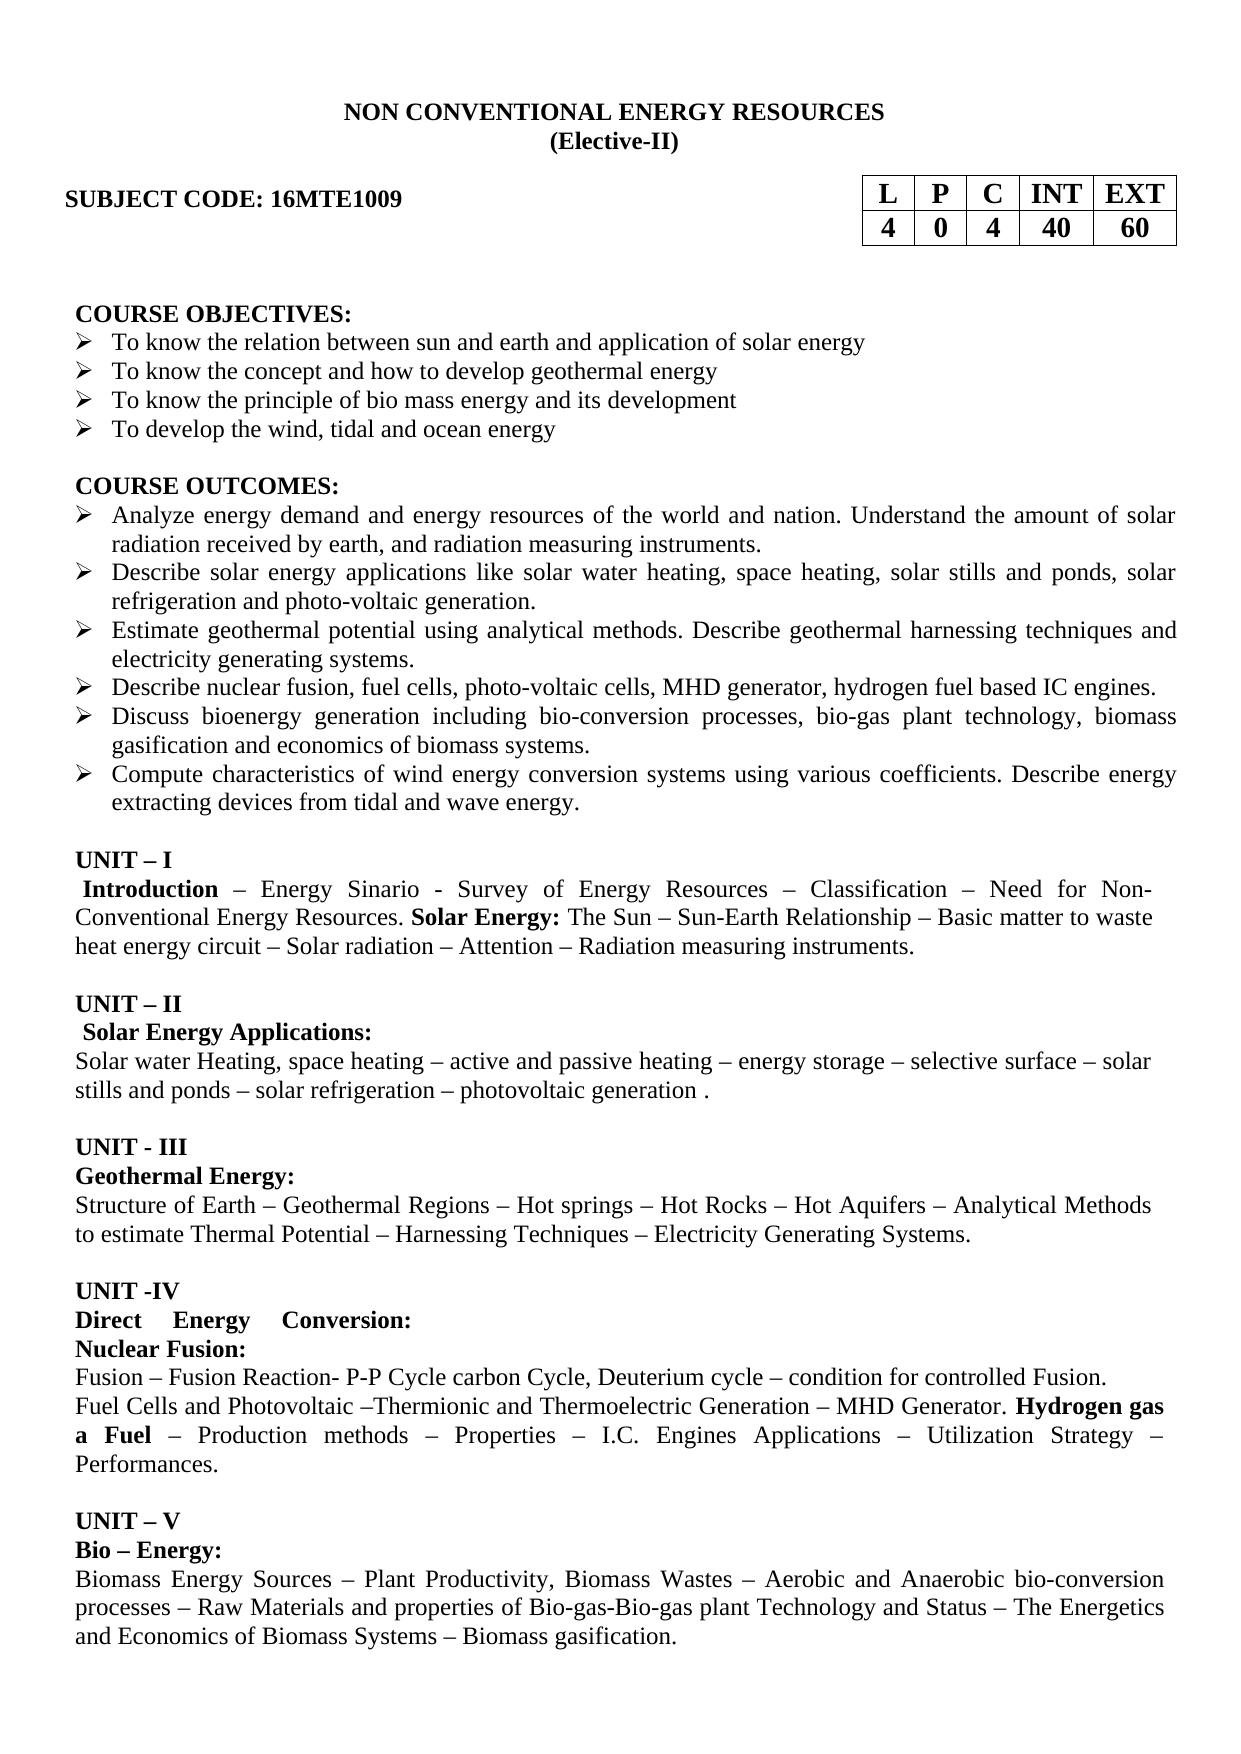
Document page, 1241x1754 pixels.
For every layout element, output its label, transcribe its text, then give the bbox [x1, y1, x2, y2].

subtitle UNIT – V [75, 1506, 1178, 1535]
text Biomass Energy Sources – Plant Productivity, Biomass Wastes – Aerobic and Anaerobic bio-conversion processes – Raw Materials and properties of Bio-gas-Bio-gas plant Technology and Status – The Energetics and Economics of Biomass Systems – Biomass gasification. [75, 1564, 1166, 1650]
text (Elective-II) [110, 126, 1118, 155]
text Direct Energy Conversion: Nuclear Fusion: [75, 1305, 412, 1362]
subtitle UNIT – II [75, 989, 1178, 1017]
subtitle UNIT – I [75, 845, 1178, 874]
list To develop the wind, tidal and ocean energy [74, 414, 1178, 442]
list Analyze energy demand and energy resources of the world and nation. Understand the amount of solar radiation received by earth, and radiation measuring instruments. [74, 500, 1178, 557]
list To know the concept and how to develop geothermal energy [74, 356, 1178, 385]
subtitle NON CONVENTIONAL ENERGY RESOURCES [110, 97, 1118, 126]
list To know the principle of bio mass energy and its development [74, 385, 1178, 414]
text Fuel Cells and Photovoltaic –Thermionic and Thermoelectric Generation – MHD Generator. Hydrogen gas a Fuel – Production methods – Properties – I.C. Engines Applications – Utilization Strategy – Performances. [75, 1391, 1164, 1477]
text Introduction – Energy Sinario - Survey of Energy Resources – Classification – Need for Non-Conventional Energy Resources. Solar Energy: The Sun – Sun-Earth Relationship – Basic matter to waste heat energy circuit – Solar radiation – Attention – Radiation measuring instruments. [75, 874, 1153, 960]
text COURSE OBJECTIVES: [75, 299, 1178, 327]
list Compute characteristics of wind energy conversion systems using various coefficients. Describe energy extracting devices from tidal and wave energy. [74, 759, 1178, 816]
text Structure of Earth – Geothermal Regions – Hot springs – Hot Rocks – Hot Aquifers – Analytical Methods to estimate Thermal Potential – Harnessing Techniques – Electricity Generating Systems. [75, 1190, 1153, 1247]
text Bio – Energy: [75, 1535, 1178, 1564]
subtitle UNIT - III [75, 1132, 1178, 1161]
subtitle SUBJECT CODE: 16MTE1009 [1020, 184, 1093, 210]
subtitle SUBJECT CODE: 16MTE1009 [1094, 184, 1176, 210]
list To know the relation between sun and earth and application of solar energy [74, 327, 1178, 356]
subtitle COURSE OUTCOMES: [75, 471, 1178, 500]
list Describe solar energy applications like solar water heating, space heating, solar stills and ponds, solar refrigeration and photo-voltaic generation. [74, 557, 1178, 615]
subtitle SUBJECT CODE: 16MTE1009 [64, 184, 862, 212]
list Discuss bioenergy generation including bio-conversion processes, bio-gas plant technology, biomass gasification and economics of biomass systems. [74, 701, 1178, 759]
text Geothermal Energy: [75, 1161, 1178, 1190]
subtitle UNIT -IV [75, 1276, 1178, 1305]
text Fusion – Fusion Reaction- P-P Cycle carbon Cycle, Deuterium cycle – condition for controlled Fusion. [75, 1362, 1129, 1391]
list Describe nuclear fusion, fuel cells, photo-voltaic cells, MHD generator, hydrogen fuel based IC engines. [74, 672, 1178, 701]
list Estimate geothermal potential using analytical methods. Describe geothermal harnessing techniques and electricity generating systems. [74, 615, 1178, 672]
text Solar water Heating, space heating – active and passive heating – energy storage – selective surface – solar stills and ponds – solar refrigeration – photovoltaic generation . [75, 1046, 1153, 1104]
text Solar Energy Applications: [82, 1017, 1178, 1046]
